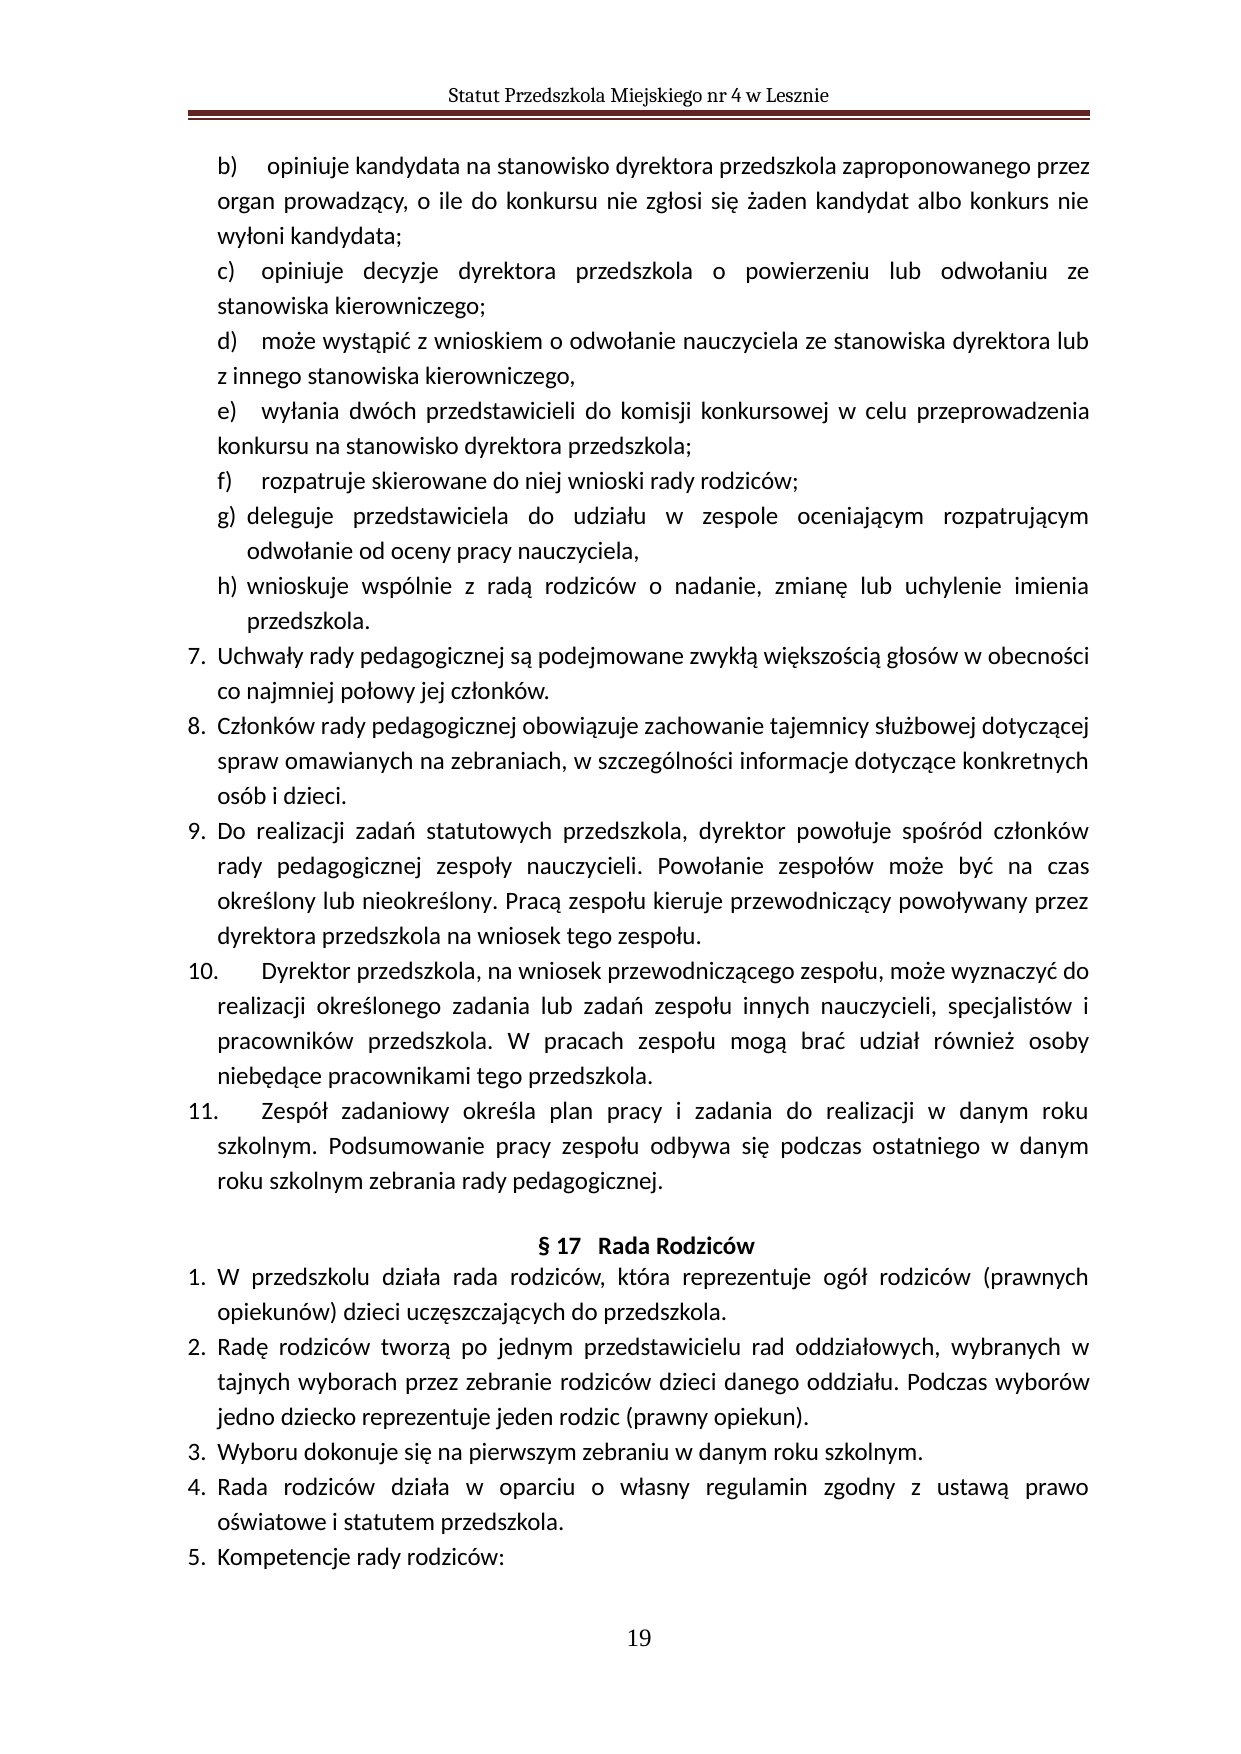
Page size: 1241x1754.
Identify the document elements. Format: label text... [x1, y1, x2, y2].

list Członków rady pedagogicznej obowiązuje zachowanie tajemnicy służbowej dotyczącej spraw omawianych na zebraniach, w szczególności informacje dotyczące konkretnych osób i dzieci. [187, 710, 1090, 811]
list Radę rodziców tworzą po jednym przedstawicielu rad oddziałowych, wybranych w tajnych wyborach przez zebranie rodziców dzieci danego oddziału. Podczas wyborów jedno dziecko reprezentuje jeden rodzic (prawny opiekun). [187, 1331, 1090, 1432]
list Wyboru dokonuje się na pierwszym zebraniu w danym roku szkolnym. [187, 1436, 1090, 1467]
list wnioskuje wspólnie z radą rodziców o nadanie, zmianę lub uchylenie imienia przedszkola. [217, 570, 1090, 636]
list Zespół zadaniowy określa plan pracy i zadania do realizacji w danym roku szkolnym. Podsumowanie pracy zespołu odbywa się podczas ostatniego w danym roku szkolnym zebrania rady pedagogicznej. [187, 1095, 1090, 1196]
list deleguje przedstawiciela do udziału w zespole oceniającym rozpatrującym odwołanie od oceny pracy nauczyciela, [217, 500, 1090, 566]
list Uchwały rady pedagogicznej są podejmowane zwykłą większością głosów w obecności co najmniej połowy jej członków. [187, 640, 1090, 706]
list Rada rodziców działa w oparciu o własny regulamin zgodny z ustawą prawo oświatowe i statutem przedszkola. [187, 1471, 1090, 1537]
list W przedszkolu działa rada rodziców, która reprezentuje ogół rodziców (prawnych opiekunów) dzieci uczęszczających do przedszkola. [187, 1261, 1090, 1327]
list opiniuje decyzje dyrektora przedszkola o powierzeniu lub odwołaniu ze stanowiska kierowniczego; [217, 255, 1090, 321]
list Dyrektor przedszkola, na wniosek przewodniczącego zespołu, może wyznaczyć do realizacji określonego zadania lub zadań zespołu innych nauczycieli, specjalistów i pracowników przedszkola. W pracach zespołu mogą brać udział również osoby niebędące pracownikami tego przedszkola. [187, 955, 1090, 1091]
list wyłania dwóch przedstawicieli do komisji konkursowej w celu przeprowadzenia konkursu na stanowisko dyrektora przedszkola; [217, 395, 1090, 461]
list rozpatruje skierowane do niej wnioski rady rodziców; [217, 465, 1090, 496]
list opiniuje kandydata na stanowisko dyrektora przedszkola zaproponowanego przez organ prowadzący, o ile do konkursu nie zgłosi się żaden kandydat albo konkurs nie wyłoni kandydata; [217, 150, 1090, 251]
list Kompetencje rady rodziców: [187, 1541, 1090, 1572]
list może wystąpić z wnioskiem o odwołanie nauczyciela ze stanowiska dyrektora lub z innego stanowiska kierowniczego, [217, 325, 1090, 391]
text § 17 Rada Rodziców [187, 1231, 1090, 1261]
list Do realizacji zadań statutowych przedszkola, dyrektor powołuje spośród członków rady pedagogicznej zespoły nauczycieli. Powołanie zespołów może być na czas określony lub nieokreślony. Pracą zespołu kieruje przewodniczący powoływany przez dyrektora przedszkola na wniosek tego zespołu. [187, 815, 1090, 951]
